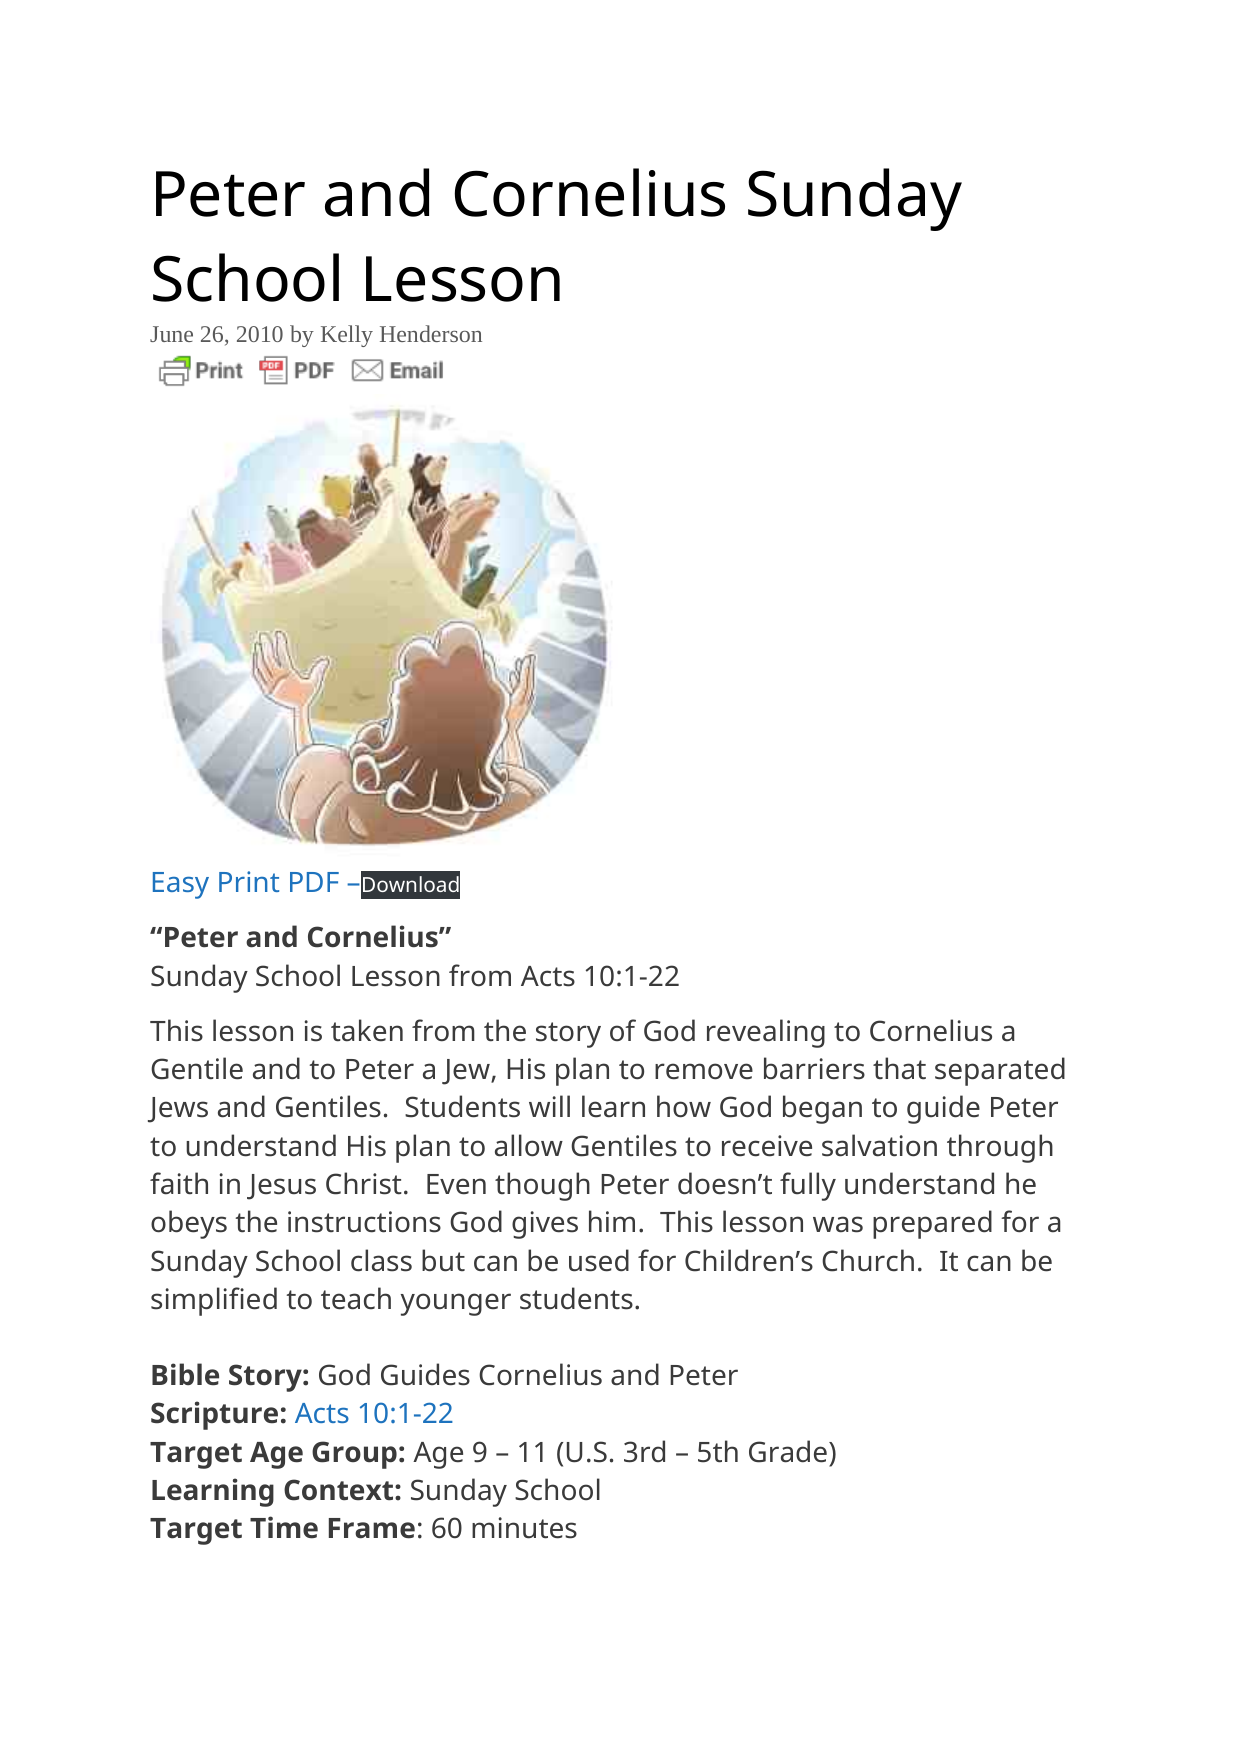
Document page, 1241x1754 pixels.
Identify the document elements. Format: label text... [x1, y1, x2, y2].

text “Peter and Cornelius” Sunday School Lesson from Acts 10:1-22 [150, 918, 1090, 994]
text Bible Story: God Guides Cornelius and Peter Scripture: Acts 10:1-22 Target Age Group: Age 9 – 11 (U.S. 3rd – 5th Grade) Learning Context: Sunday School Target Time Frame: 60 minutes [150, 1355, 1090, 1547]
text June 26, 2010 by Kelly Henderson [150, 320, 1090, 348]
text Peter and Cornelius Sunday School Lesson [150, 150, 1090, 320]
text Easy Print PDF –Download [150, 863, 1090, 901]
text This lesson is taken from the story of God revealing to Cornelius a Gentile and to Peter a Jew, His plan to remove barriers that separated Jews and Gentiles. Students will learn how God began to guide Peter to understand His plan to allow Gentiles to receive salvation through faith in Jesus Christ. Even though Peter doesn’t fully understand he obeys the instructions God gives him. This lesson was prepared for a Sunday School class but can be used for Children’s Church. It can be simplified to teach younger students. [150, 1011, 1090, 1318]
picture [150, 347, 619, 863]
